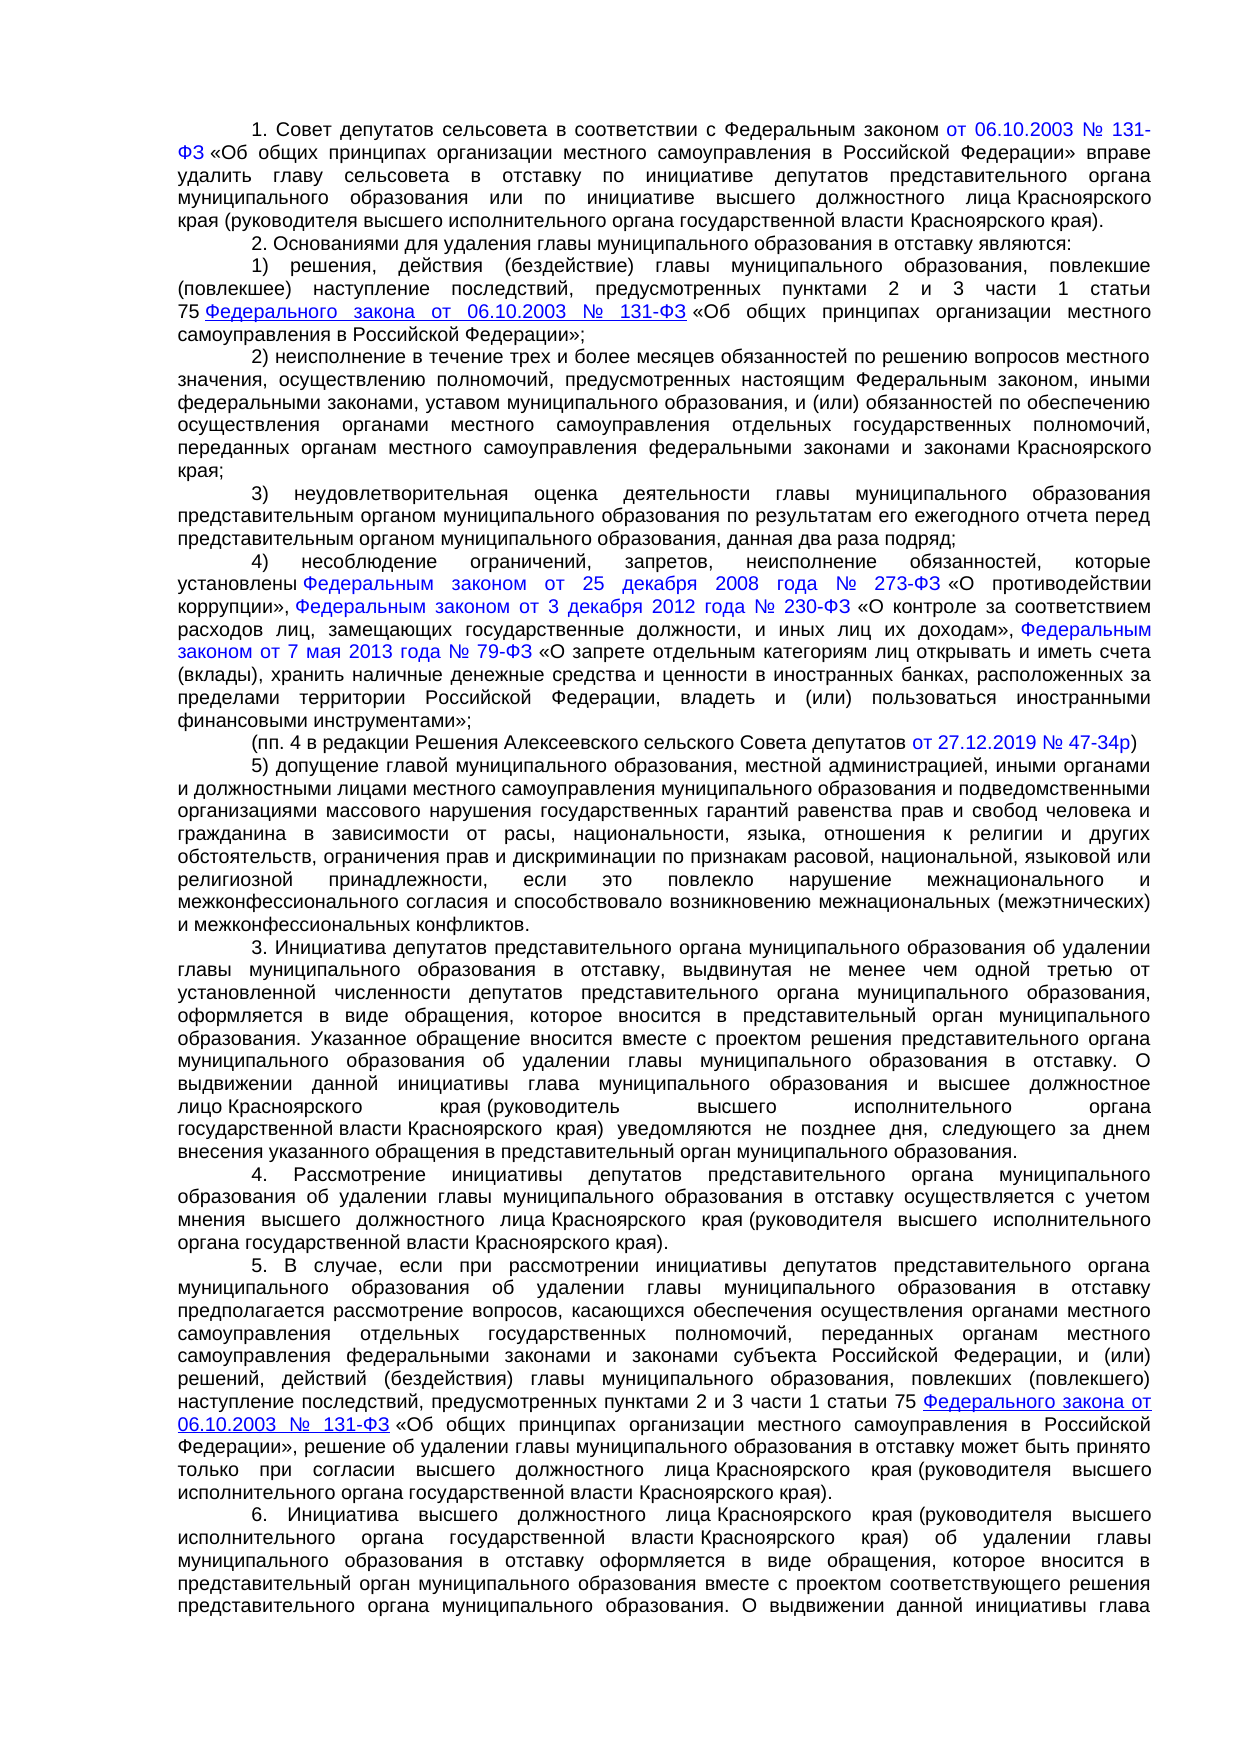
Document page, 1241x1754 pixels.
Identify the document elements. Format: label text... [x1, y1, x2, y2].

text 5) допущение главой муниципального образования, местной администрацией, иными органами и должностными лицами местного самоуправления муниципального образования и подведомственными организациями массового нарушения государственных гарантий равенства прав и свобод человека и гражданина в зависимости от расы, национальности, языка, отношения к религии и других обстоятельств, ограничения прав и дискриминации по признакам расовой, национальной, языковой или религиозной принадлежности, если это повлекло нарушение межнационального и межконфессионального согласия и способствовало возникновению межнациональных (межэтнических) и межконфессиональных конфликтов. [177, 754, 1152, 936]
text 2) неисполнение в течение трех и более месяцев обязанностей по решению вопросов местного значения, осуществлению полномочий, предусмотренных настоящим Федеральным законом, иными федеральными законами, уставом муниципального образования, и (или) обязанностей по обеспечению осуществления органами местного самоуправления отдельных государственных полномочий, переданных органам местного самоуправления федеральными законами и законами Красноярского края; [177, 345, 1152, 481]
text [177, 1503, 1152, 1617]
text 3. Инициатива депутатов представительного органа муниципального образования об удалении главы муниципального образования в отставку, выдвинутая не менее чем одной третью от установленной численности депутатов представительного органа муниципального образования, оформляется в виде обращения, которое вносится в представительный орган муниципального образования. Указанное обращение вносится вместе с проектом решения представительного органа муниципального образования об удалении главы муниципального образования в отставку. О выдвижении данной инициативы глава муниципального образования и высшее должностное лицо Красноярского края (руководитель высшего исполнительного органа государственной власти Красноярского края) уведомляются не позднее дня, следующего за днем внесения указанного обращения в представительный орган муниципального образования. [177, 936, 1152, 1163]
text 1. Совет депутатов сельсовета в соответствии с Федеральным законом от 06.10.2003 № 131-ФЗ «Об общих принципах организации местного самоуправления в Российской Федерации» вправе удалить главу сельсовета в отставку по инициативе депутатов представительного органа муниципального образования или по инициативе высшего должностного лица Красноярского края (руководителя высшего исполнительного органа государственной власти Красноярского края). [177, 118, 1152, 232]
text 1) решения, действия (бездействие) главы муниципального образования, повлекшие (повлекшее) наступление последствий, предусмотренных пунктами 2 и 3 части 1 статьи 75 Федерального закона от 06.10.2003 № 131-ФЗ «Об общих принципах организации местного самоуправления в Российской Федерации»; [177, 254, 1152, 345]
text 4) несоблюдение ограничений, запретов, неисполнение обязанностей, которые установлены Федеральным законом от 25 декабря 2008 года № 273-ФЗ «О противодействии коррупции», Федеральным законом от 3 декабря 2012 года № 230-ФЗ «О контроле за соответствием расходов лиц, замещающих государственные должности, и иных лиц их доходам», Федеральным законом от 7 мая 2013 года № 79-ФЗ «О запрете отдельным категориям лиц открывать и иметь счета (вклады), хранить наличные денежные средства и ценности в иностранных банках, расположенных за пределами территории Российской Федерации, владеть и (или) пользоваться иностранными финансовыми инструментами»; [177, 549, 1152, 731]
text (пп. 4 в редакции Решения Алексеевского сельского Совета депутатов от 27.12.2019 № 47-34р) [177, 731, 1152, 754]
text 3) неудовлетворительная оценка деятельности главы муниципального образования представительным органом муниципального образования по результатам его ежегодного отчета перед представительным органом муниципального образования, данная два раза подряд; [177, 481, 1152, 549]
text 5. В случае, если при рассмотрении инициативы депутатов представительного органа муниципального образования об удалении главы муниципального образования в отставку предполагается рассмотрение вопросов, касающихся обеспечения осуществления органами местного самоуправления отдельных государственных полномочий, переданных органам местного самоуправления федеральными законами и законами субъекта Российской Федерации, и (или) решений, действий (бездействия) главы муниципального образования, повлекших (повлекшего) наступление последствий, предусмотренных пунктами 2 и 3 части 1 статьи 75 Федерального закона от 06.10.2003 № 131-ФЗ «Об общих принципах организации местного самоуправления в Российской Федерации», решение об удалении главы муниципального образования в отставку может быть принято только при согласии высшего должностного лица Красноярского края (руководителя высшего исполнительного органа государственной власти Красноярского края). [177, 1253, 1152, 1503]
text 2. Основаниями для удаления главы муниципального образования в отставку являются: [177, 232, 1152, 254]
text 4. Рассмотрение инициативы депутатов представительного органа муниципального образования об удалении главы муниципального образования в отставку осуществляется с учетом мнения высшего должностного лица Красноярского края (руководителя высшего исполнительного органа государственной власти Красноярского края). [177, 1163, 1152, 1253]
